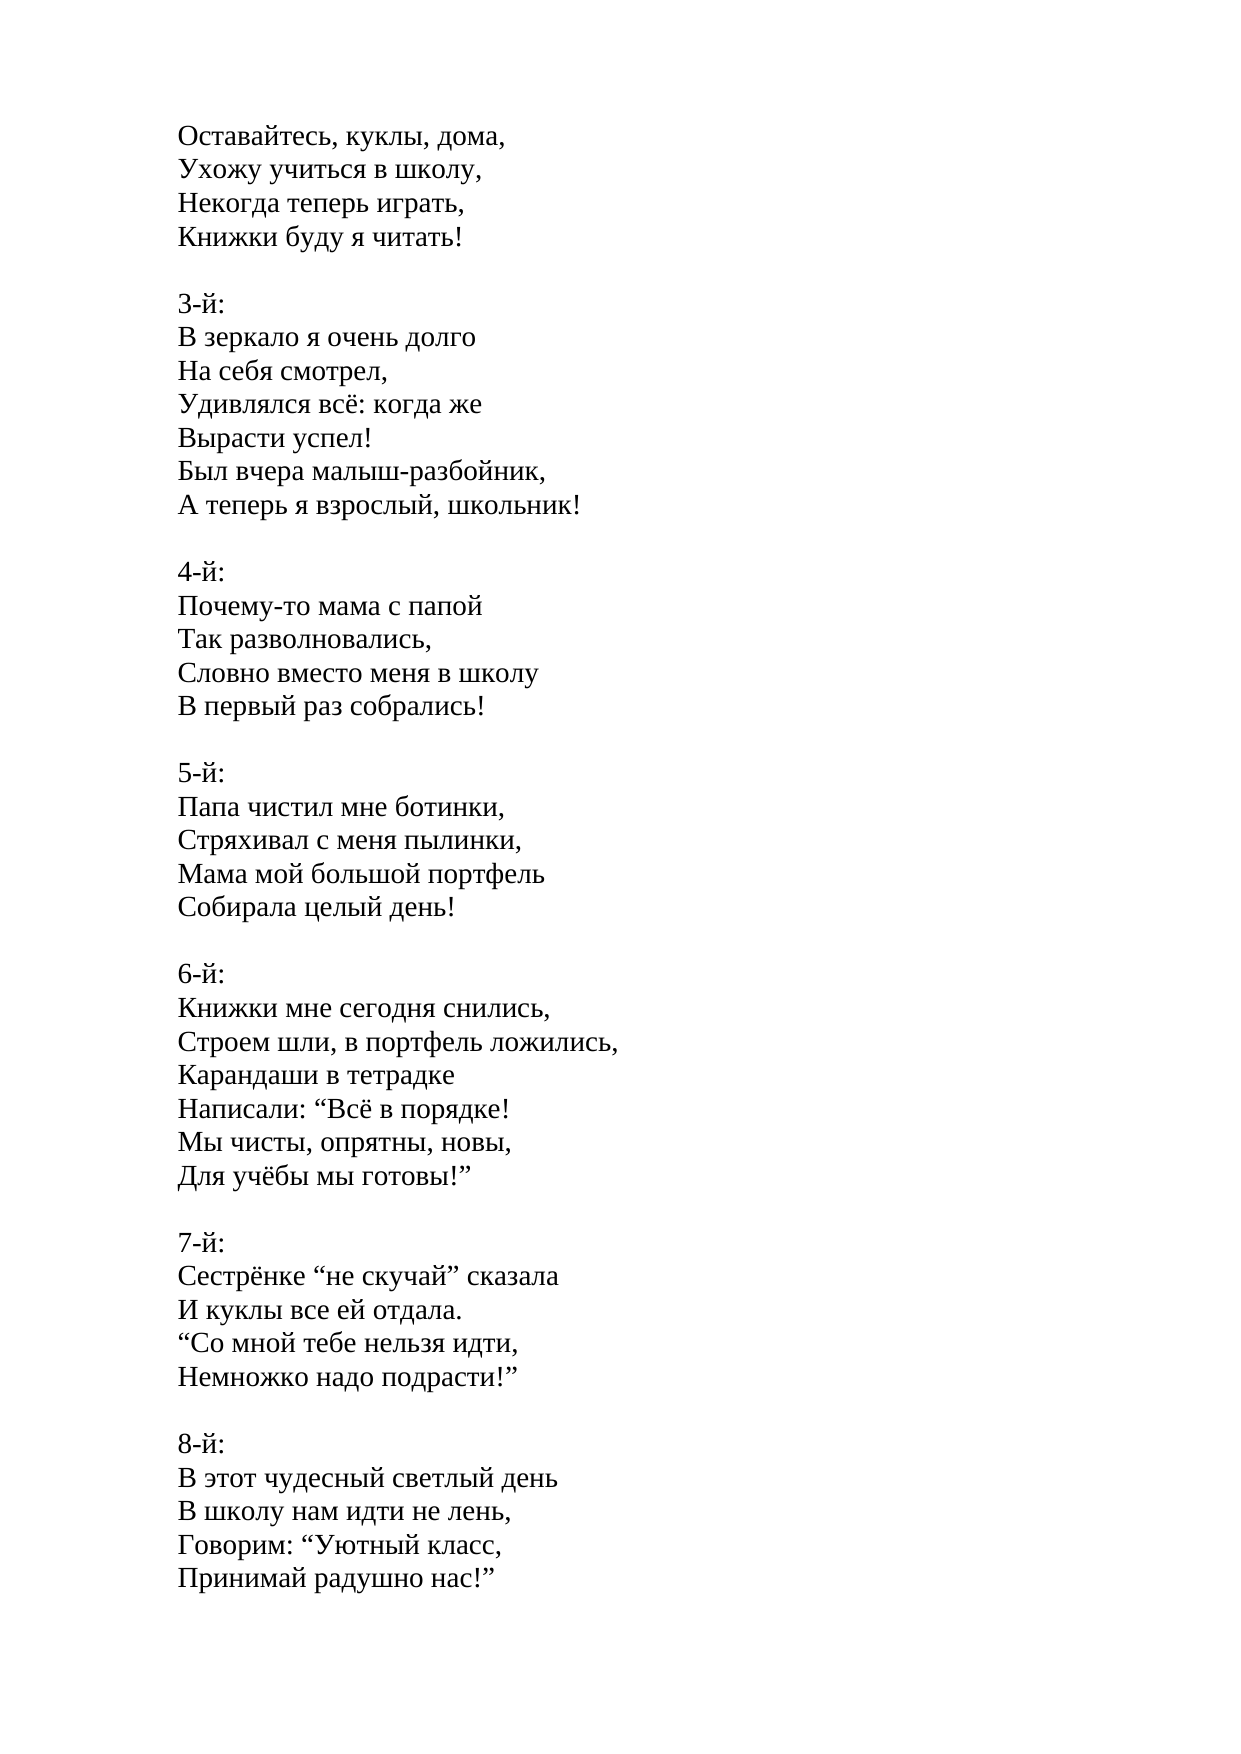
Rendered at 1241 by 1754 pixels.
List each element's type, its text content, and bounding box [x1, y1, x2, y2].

text 7-й: [177, 1225, 1152, 1258]
text Некогда теперь играть, [177, 185, 1152, 219]
text А теперь я взрослый, школьник! [177, 487, 1152, 521]
text Оставайтесь, куклы, дома, [177, 118, 1152, 152]
text В первый раз собрались! [177, 688, 1152, 722]
text На себя смотрел, [177, 353, 1152, 386]
text Ухожу учиться в школу, [177, 152, 1152, 185]
text Словно вместо меня в школу [177, 655, 1152, 688]
text Книжки мне сегодня снились, [177, 990, 1152, 1024]
text Строем шли, в портфель ложились, [177, 1024, 1152, 1057]
text В зеркало я очень долго [177, 319, 1152, 353]
text Карандаши в тетрадке [177, 1057, 1152, 1091]
text В школу нам идти не лень, [177, 1493, 1152, 1527]
text Был вчера малыш-разбойник, [177, 453, 1152, 487]
text И куклы все ей отдала. [177, 1292, 1152, 1326]
text Для учёбы мы готовы!” [177, 1158, 1152, 1191]
text 3-й: [177, 286, 1152, 319]
text Мы чисты, опрятны, новы, [177, 1124, 1152, 1158]
text Мама мой большой портфель [177, 856, 1152, 889]
text Удивлялся всё: когда же [177, 386, 1152, 420]
text Стряхивал с меня пылинки, [177, 822, 1152, 856]
text Немножко надо подрасти!” [177, 1359, 1152, 1393]
text 4-й: [177, 554, 1152, 588]
text Написали: “Всё в порядке! [177, 1091, 1152, 1124]
text 6-й: [177, 957, 1152, 990]
text “Со мной тебе нельзя идти, [177, 1326, 1152, 1359]
text Сестрёнке “не скучай” сказала [177, 1258, 1152, 1292]
text Книжки буду я читать! [177, 219, 1152, 252]
text Вырасти успел! [177, 420, 1152, 453]
text Почему-то мама с папой [177, 588, 1152, 621]
text 8-й: [177, 1426, 1152, 1460]
text В этот чудесный светлый день [177, 1460, 1152, 1493]
text Так разволновались, [177, 621, 1152, 655]
text Принимай радушно нас!” [177, 1560, 1152, 1594]
text Говорим: “Уютный класс, [177, 1527, 1152, 1560]
text 5-й: [177, 755, 1152, 789]
text Собирала целый день! [177, 889, 1152, 923]
text Папа чистил мне ботинки, [177, 789, 1152, 822]
